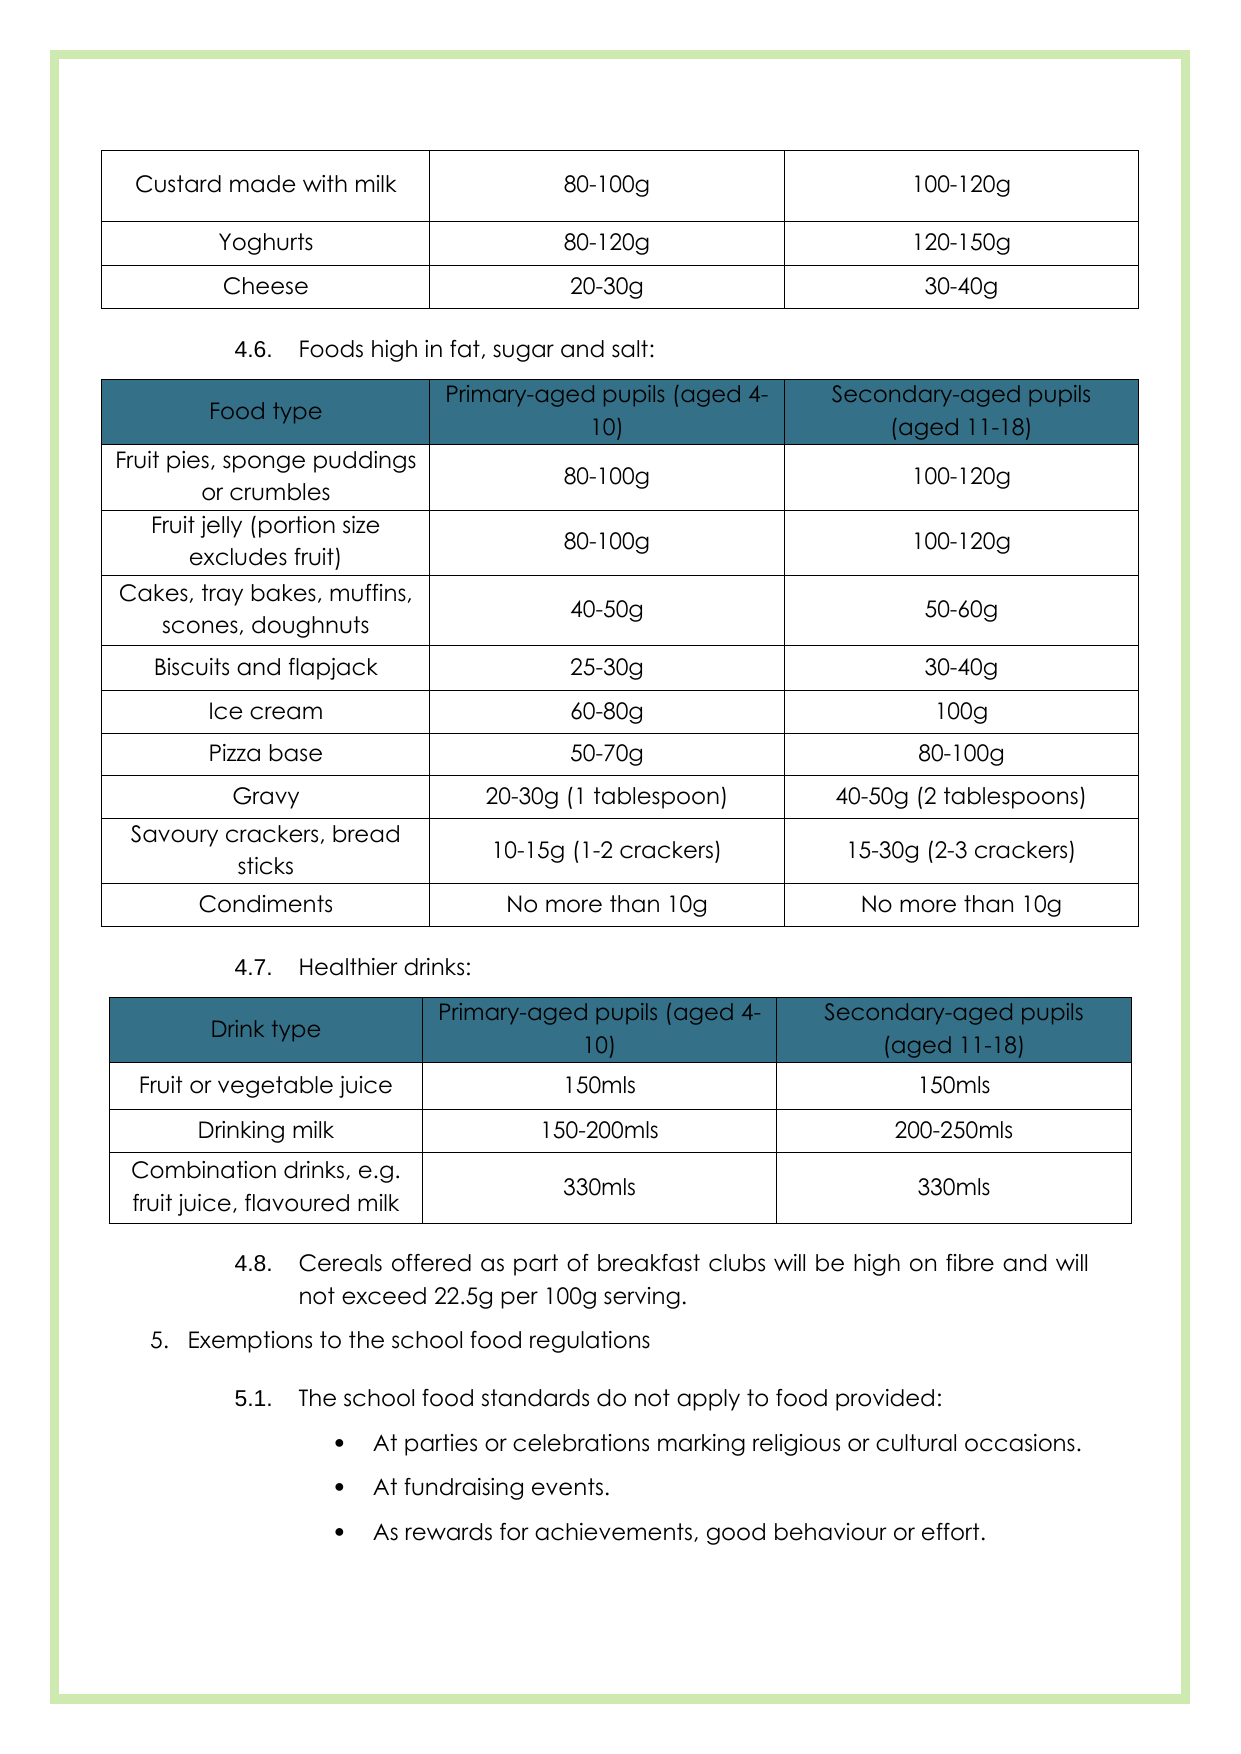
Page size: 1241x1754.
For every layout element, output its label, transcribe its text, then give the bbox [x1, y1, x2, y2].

table_header Primary-aged pupils (aged 4-10) [430, 380, 784, 444]
table_cell 150-200mls [423, 1110, 776, 1152]
table_cell Savoury crackers, bread sticks [102, 819, 429, 883]
table_cell Condiments [102, 884, 429, 926]
text Healthier drinks: [253, 952, 1090, 980]
table_cell Combination drinks, e.g. fruit juice, flavoured milk [110, 1153, 422, 1223]
table_cell Fruit or vegetable juice [110, 1063, 422, 1109]
text Cereals offered as part of breakfast clubs will be high on fibre and will not exceed 22.5g per 100g serving. [253, 1249, 1090, 1309]
table_cell 150mls [777, 1063, 1131, 1109]
table_cell 100-120g [785, 511, 1138, 575]
table_cell Cakes, tray bakes, muffins, scones, doughnuts [102, 576, 429, 645]
table_cell 80-120g [430, 222, 784, 265]
table_cell 40-50g [430, 576, 784, 645]
text The school food standards do not apply to food provided: [253, 1383, 1090, 1411]
table_cell Pizza base [102, 734, 429, 775]
table_header Food type [102, 380, 429, 444]
table_cell Gravy [102, 776, 429, 818]
table_cell 20-30g [430, 266, 784, 308]
table_cell 80-100g [785, 734, 1138, 775]
table_cell 80-100g [430, 445, 784, 509]
table_cell 120-150g [785, 222, 1138, 265]
table_cell 20-30g (1 tablespoon) [430, 776, 784, 818]
table_cell Drinking milk [110, 1110, 422, 1152]
table_cell 15-30g (2-3 crackers) [785, 819, 1138, 883]
text Foods high in fat, sugar and salt: [253, 334, 1090, 362]
table_cell 25-30g [430, 646, 784, 690]
table_cell 100-120g [785, 151, 1138, 221]
table_cell 100-120g [785, 445, 1138, 509]
table_cell 80-100g [430, 511, 784, 575]
text At parties or celebrations marking religious or cultural occasions. [335, 1428, 1090, 1456]
table_cell 30-40g [785, 266, 1138, 308]
table_cell Custard made with milk [102, 151, 429, 221]
table_header Drink type [110, 998, 422, 1062]
table_cell 100g [785, 691, 1138, 733]
table_header Primary-aged pupils (aged 4-10) [423, 998, 776, 1062]
table_cell 200-250mls [777, 1110, 1131, 1152]
table_cell Biscuits and flapjack [102, 646, 429, 690]
subtitle Exemptions to the school food regulations [150, 1326, 1090, 1354]
table_cell 150mls [423, 1063, 776, 1109]
table_cell No more than 10g [785, 884, 1138, 926]
table_cell 40-50g (2 tablespoons) [785, 776, 1138, 818]
table_cell 30-40g [785, 646, 1138, 690]
table_cell 80-100g [430, 151, 784, 221]
table_cell Cheese [102, 266, 429, 308]
table_cell Ice cream [102, 691, 429, 733]
table_cell 330mls [423, 1153, 776, 1223]
table_header Secondary-aged pupils (aged 11-18) [777, 998, 1131, 1062]
table_cell Fruit jelly (portion size excludes fruit) [102, 511, 429, 575]
table_cell 10-15g (1-2 crackers) [430, 819, 784, 883]
table_cell 330mls [777, 1153, 1131, 1223]
table_cell No more than 10g [430, 884, 784, 926]
text At fundraising events. [335, 1473, 1090, 1501]
table_cell 50-60g [785, 576, 1138, 645]
table_header Secondary-aged pupils (aged 11-18) [785, 380, 1138, 444]
table_cell 50-70g [430, 734, 784, 775]
table_cell Fruit pies, sponge puddings or crumbles [102, 445, 429, 509]
text As rewards for achievements, good behaviour or effort. [335, 1518, 1090, 1546]
table_cell Yoghurts [102, 222, 429, 265]
table_cell 60-80g [430, 691, 784, 733]
